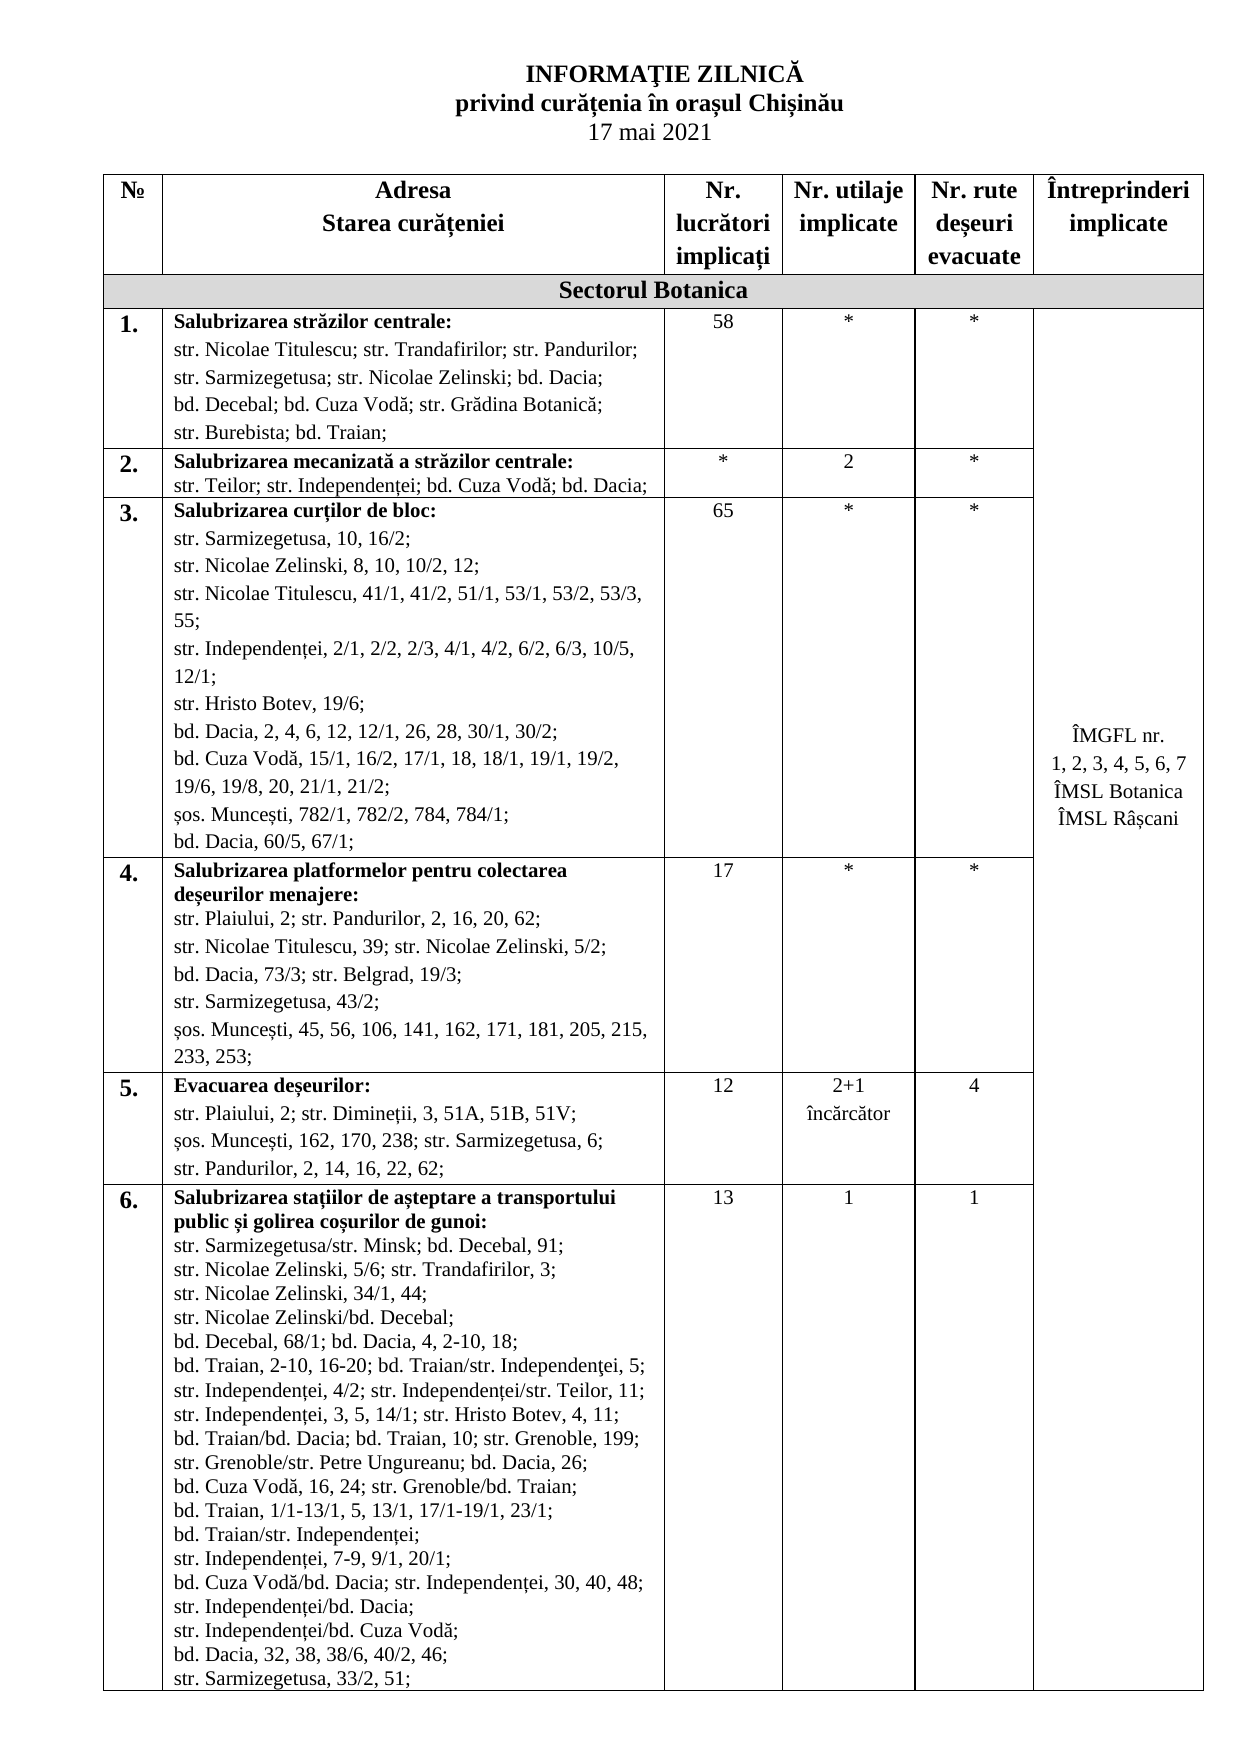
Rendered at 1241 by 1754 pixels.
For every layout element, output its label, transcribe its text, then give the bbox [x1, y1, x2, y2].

table_header Nr. utilaje implicate [783, 175, 914, 274]
table_header Nr. lucrători implicați [665, 175, 782, 274]
table_cell * [916, 858, 1033, 1072]
table_cell [104, 449, 162, 497]
table_cell Salubrizarea platformelor pentru colectarea deșeurilor menajere: str. Plaiului, 2; str. Pandurilor, 2, 16, 20, 62; str. Nicolae Titulescu, 39; str. Nicolae Zelinski, 5/2; bd. Dacia, 73/3; str. Belgrad, 19/3; str. Sarmizegetusa, 43/2; șos. Muncești, 45, 56, 106, 141, 162, 171, 181, 205, 215, 233, 253; [163, 858, 664, 1072]
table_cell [163, 1185, 664, 1690]
table_cell 12 [665, 1073, 782, 1184]
table_cell [104, 1185, 162, 1690]
table_cell 2 [783, 449, 914, 497]
table_cell 65 [665, 498, 782, 857]
table_cell [104, 498, 162, 857]
table_cell Salubrizarea străzilor centrale: str. Nicolae Titulescu; str. Trandafirilor; str. Pandurilor; str. Sarmizegetusa; str. Nicolae Zelinski; bd. Dacia; bd. Decebal; bd. Cuza Vodă; str. Grădina Botanică; str. Burebista; bd. Traian; [163, 309, 664, 448]
table_cell [104, 309, 162, 448]
table_header Întreprinderi implicate [1034, 175, 1203, 274]
text 17 mai 2021 [148, 117, 1152, 145]
table_cell * [783, 498, 914, 857]
table_cell 58 [665, 309, 782, 448]
table_cell 4 [916, 1073, 1033, 1184]
table_cell [104, 1073, 162, 1184]
table_cell * [665, 449, 782, 497]
table_cell Sectorul Botanica [104, 275, 1203, 308]
table_cell 13 [665, 1185, 782, 1690]
table_cell 1 [783, 1185, 914, 1690]
table_header Nr. rute deșeuri evacuate [916, 175, 1033, 274]
table_header Adresa Starea curățeniei [163, 175, 664, 274]
table_cell ÎMGFL nr. 1, 2, 3, 4, 5, 6, 7 ÎMSL Botanica ÎMSL Râșcani [1034, 309, 1203, 1690]
table_cell 2+1 încărcător [783, 1073, 914, 1184]
table_cell * [916, 309, 1033, 448]
table_cell * [916, 498, 1033, 857]
table_cell 17 [665, 858, 782, 1072]
table_cell Salubrizarea curților de bloc: str. Sarmizegetusa, 10, 16/2; str. Nicolae Zelinski, 8, 10, 10/2, 12; str. Nicolae Titulescu, 41/1, 41/2, 51/1, 53/1, 53/2, 53/3, 55; str. Independenței, 2/1, 2/2, 2/3, 4/1, 4/2, 6/2, 6/3, 10/5, 12/1; str. Hristo Botev, 19/6; bd. Dacia, 2, 4, 6, 12, 12/1, 26, 28, 30/1, 30/2; bd. Cuza Vodă, 15/1, 16/2, 17/1, 18, 18/1, 19/1, 19/2, 19/6, 19/8, 20, 21/1, 21/2; șos. Muncești, 782/1, 782/2, 784, 784/1; bd. Dacia, 60/5, 67/1; [163, 498, 664, 857]
table_header № [104, 175, 162, 274]
table_cell * [783, 309, 914, 448]
table_cell * [916, 449, 1033, 497]
table_cell Salubrizarea mecanizată a străzilor centrale: str. Teilor; str. Independenței; bd. Cuza Vodă; bd. Dacia; [163, 449, 664, 497]
table_cell 1 [916, 1185, 1033, 1690]
table_cell Evacuarea deșeurilor: str. Plaiului, 2; str. Dimineții, 3, 51A, 51B, 51V; șos. Muncești, 162, 170, 238; str. Sarmizegetusa, 6; str. Pandurilor, 2, 14, 16, 22, 62; [163, 1073, 664, 1184]
text INFORMAŢIE ZILNICĂ [177, 59, 1152, 88]
table_cell [104, 858, 162, 1072]
table_cell * [783, 858, 914, 1072]
text privind curățenia în orașul Chișinău [148, 88, 1152, 117]
